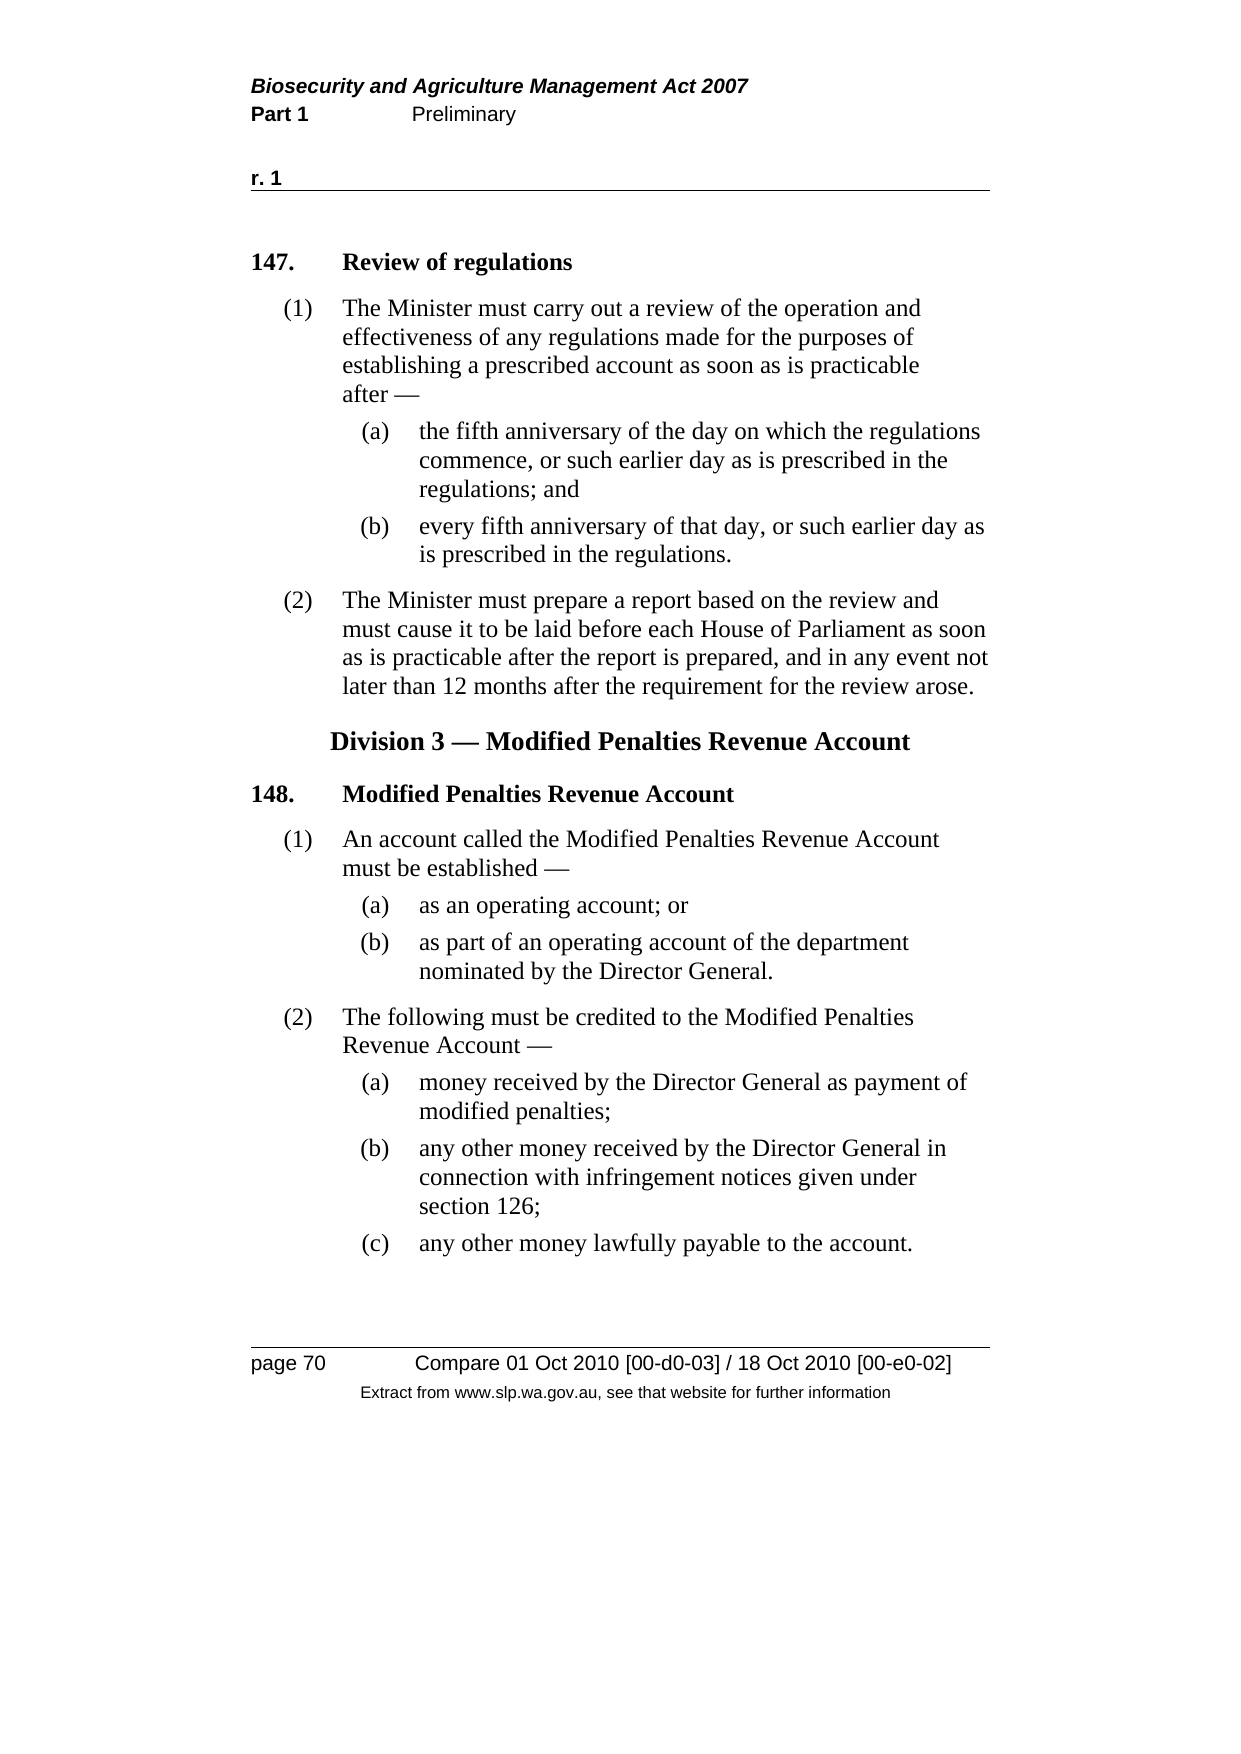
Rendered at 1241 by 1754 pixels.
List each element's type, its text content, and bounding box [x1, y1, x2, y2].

text (a) the fifth anniversary of the day on which the regulations commence, or such earlier day as is prescribed in the regulations; and [251, 416, 990, 502]
text (1) An account called the Modified Penalties Revenue Account must be established — [251, 824, 990, 882]
text (2) The following must be credited to the Modified Penalties Revenue Account — [251, 1002, 990, 1059]
text (c) any other money lawfully payable to the account. [251, 1228, 990, 1257]
text (2) The Minister must prepare a report based on the review and must cause it to be laid before each House of Parliament as soon as is practicable after the report is prepared, and in any event not later than 12 months after the requirement for the review arose. [251, 585, 990, 700]
text (a) money received by the Director General as payment of modified penalties; [251, 1067, 990, 1125]
text (1) The Minister must carry out a review of the operation and effectiveness of any regulations made for the purposes of establishing a prescribed account as soon as is practicable after — [251, 293, 990, 408]
text (b) any other money received by the Director General in connection with infringement notices given under section 126; [251, 1133, 990, 1219]
text (b) as part of an operating account of the department nominated by the Director General. [251, 927, 990, 985]
subtitle Division 3 — Modified Penalties Revenue Account [251, 725, 990, 756]
subtitle 148. Modified Penalties Revenue Account [251, 779, 990, 808]
text (a) as an operating account; or [251, 890, 990, 919]
text (b) every fifth anniversary of that day, or such earlier day as is prescribed in the regulations. [251, 511, 990, 568]
subtitle 147. Review of regulations [251, 247, 990, 276]
